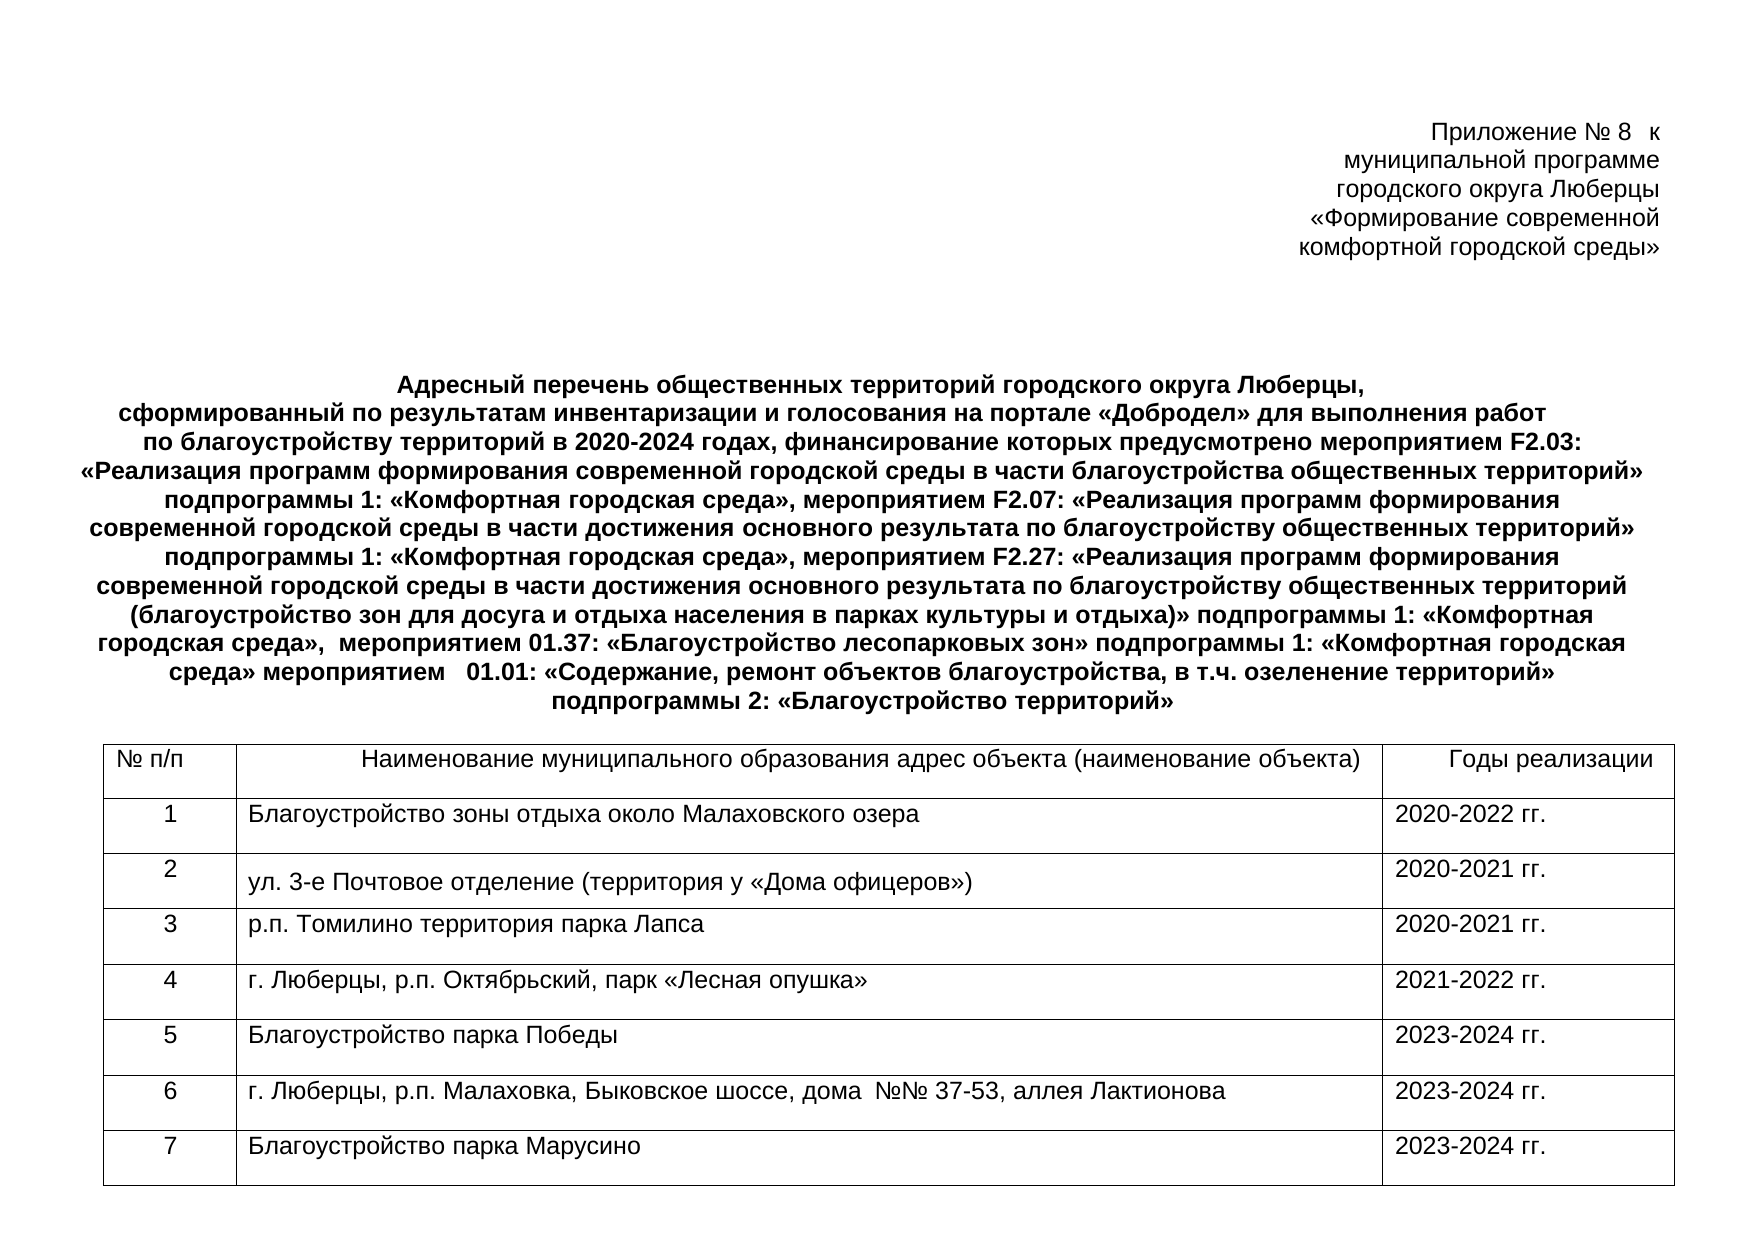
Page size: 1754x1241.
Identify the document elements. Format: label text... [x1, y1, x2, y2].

subtitle Адресный перечень общественных территорий городского округа Люберцы, [116, 370, 1645, 398]
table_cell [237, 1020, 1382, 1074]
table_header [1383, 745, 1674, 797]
text сформированный по результатам инвентаризации и голосования на портале «Добродел» для выполнения работ [21, 398, 1645, 427]
text Приложение № 8 к муниципальной программе городского округа Люберцы [1282, 117, 1660, 203]
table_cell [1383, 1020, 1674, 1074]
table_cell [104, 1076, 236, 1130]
text по благоустройству территорий в 2020-2024 годах, финансирование которых предусмотрено мероприятием F2.03: «Реализация программ формирования современной городской среды в части благоустройства общественных территорий» подпрограммы 1: «Комфортная городская среда», мероприятием F2.07: «Реализация программ формирования современной городской среды в части достижения основного результата по благоустройству общественных территорий» подпрограммы 1: «Комфортная городская среда», мероприятием F2.27: «Реализация программ формирования современной городской среды в части достижения основного результата по благоустройству общественных территорий (благоустройство зон для досуга и отдыха населения в парках культуры и отдыха)» подпрограммы 1: «Комфортная городская среда», мероприятием 01.37: «Благоустройство лесопарковых зон» подпрограммы 1: «Комфортная городская среда» мероприятием 01.01: «Содержание, ремонт объектов благоустройства, в т.ч. озеленение территорий» подпрограммы 2: «Благоустройство территорий» [80, 427, 1645, 715]
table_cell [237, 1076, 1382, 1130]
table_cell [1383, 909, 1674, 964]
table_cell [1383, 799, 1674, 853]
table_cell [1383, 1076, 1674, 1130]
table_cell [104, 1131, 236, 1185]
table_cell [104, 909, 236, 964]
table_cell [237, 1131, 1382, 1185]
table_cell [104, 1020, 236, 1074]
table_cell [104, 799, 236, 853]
text «Формирование современной комфортной городской среды» [1282, 203, 1660, 261]
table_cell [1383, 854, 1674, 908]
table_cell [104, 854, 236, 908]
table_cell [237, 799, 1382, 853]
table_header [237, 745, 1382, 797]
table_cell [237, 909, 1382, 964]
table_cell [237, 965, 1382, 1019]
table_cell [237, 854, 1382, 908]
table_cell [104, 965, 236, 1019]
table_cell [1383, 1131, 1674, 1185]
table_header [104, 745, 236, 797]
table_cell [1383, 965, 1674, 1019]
